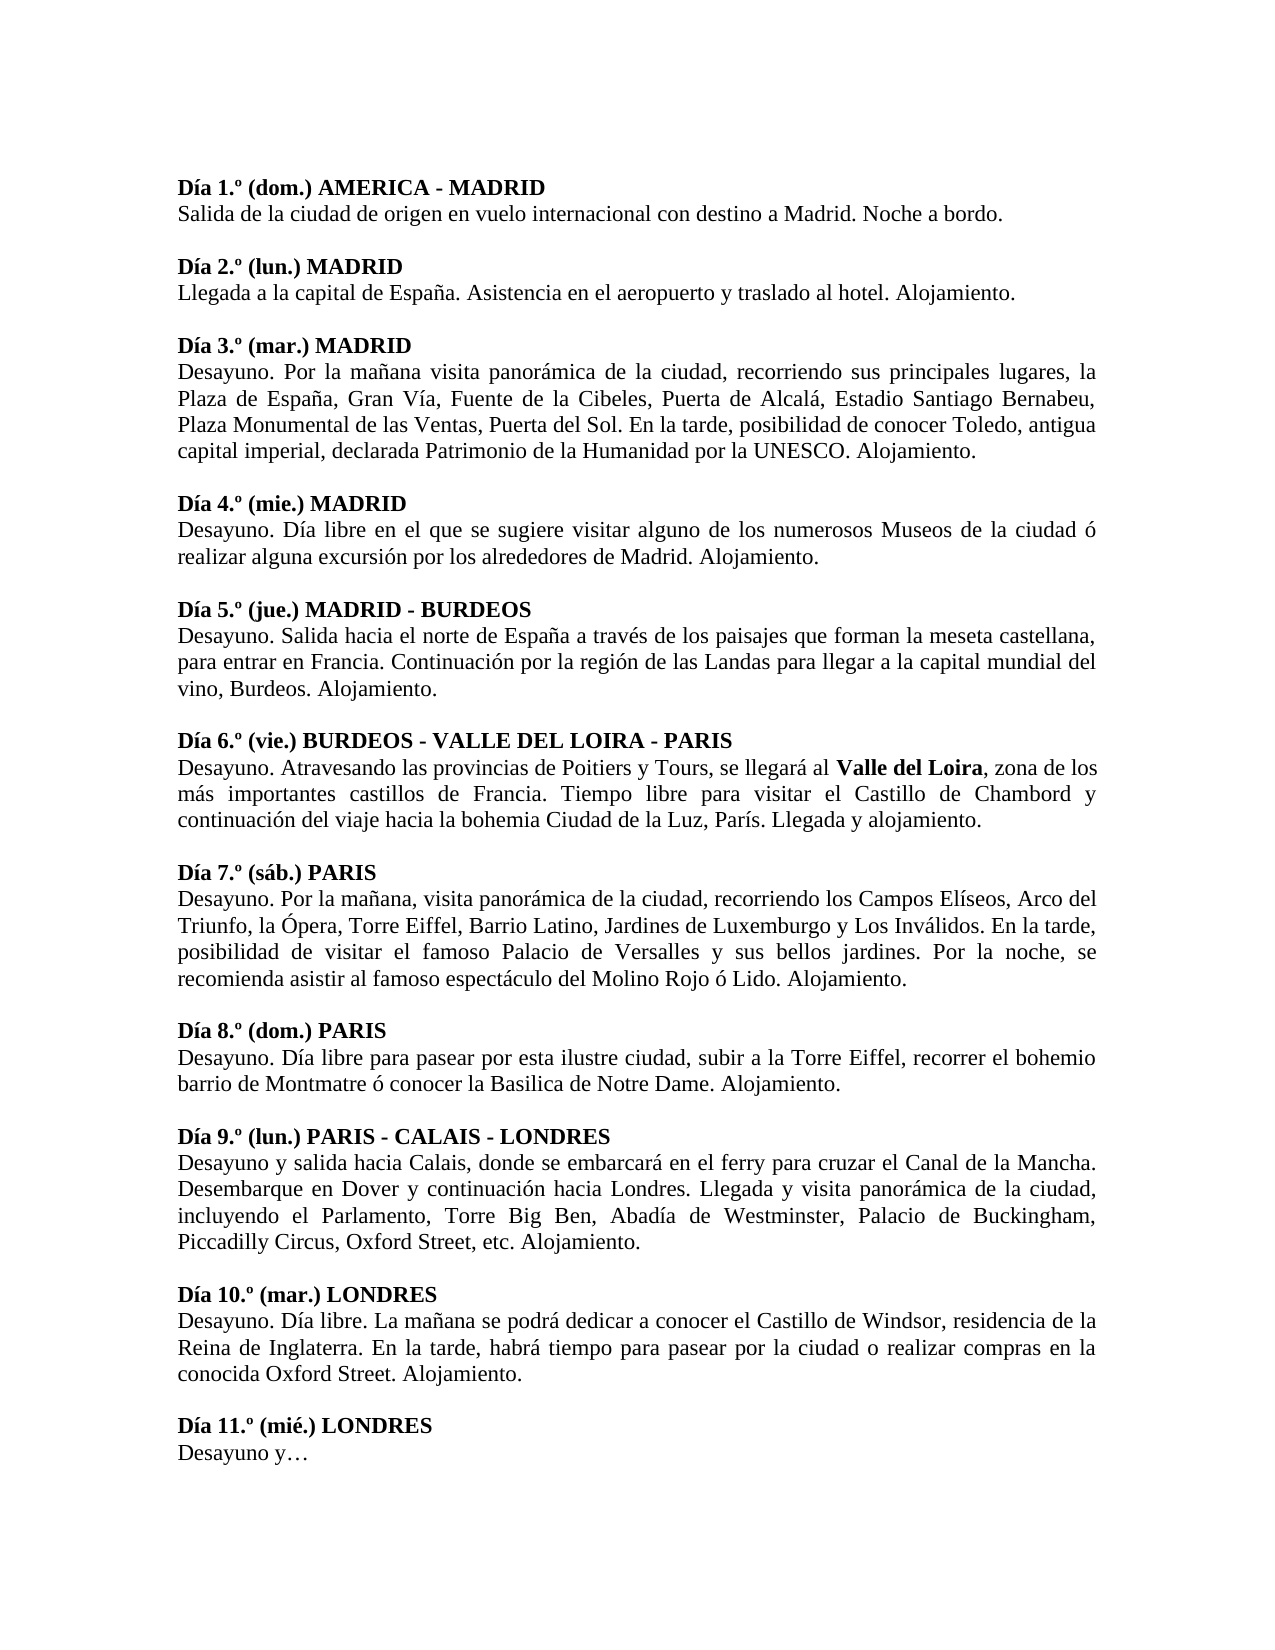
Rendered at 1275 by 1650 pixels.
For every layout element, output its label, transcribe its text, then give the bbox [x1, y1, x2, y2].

subtitle Día 10.º (mar.) LONDRES [177, 1281, 1098, 1307]
subtitle Día 11.º (mié.) LONDRES [177, 1413, 1098, 1439]
text Desayuno. Por la mañana, visita panorámica de la ciudad, recorriendo los Campos Elíseos, Arco del Triunfo, la Ópera, Torre Eiffel, Barrio Latino, Jardines de Luxemburgo y Los Inválidos. En la tarde, posibilidad de visitar el famoso Palacio de Versalles y sus bellos jardines. Por la noche, se recomienda asistir al famoso espectáculo del Molino Rojo ó Lido. Alojamiento. [177, 886, 1098, 991]
text Desayuno y salida hacia Calais, donde se embarcará en el ferry para cruzar el Canal de la Mancha. Desembarque en Dover y continuación hacia Londres. Llegada y visita panorámica de la ciudad, incluyendo el Parlamento, Torre Big Ben, Abadía de Westminster, Palacio de Buckingham, Piccadilly Circus, Oxford Street, etc. Alojamiento. [177, 1149, 1098, 1254]
text Llegada a la capital de España. Asistencia en el aeropuerto y traslado al hotel. Alojamiento. [177, 279, 1098, 306]
subtitle Día 3.º (mar.) MADRID [177, 332, 1098, 358]
text Desayuno. Día libre. La mañana se podrá dedicar a conocer el Castillo de Windsor, residencia de la Reina de Inglaterra. En la tarde, habrá tiempo para pasear por la ciudad o realizar compras en la conocida Oxford Street. Alojamiento. [177, 1307, 1098, 1386]
subtitle Día 2.º (lun.) MADRID [177, 253, 1098, 279]
subtitle Día 1.º (dom.) AMERICA - MADRID [177, 174, 1098, 200]
subtitle Día 9.º (lun.) PARIS - CALAIS - LONDRES [177, 1123, 1098, 1149]
text Desayuno. Salida hacia el norte de España a través de los paisajes que forman la meseta castellana, para entrar en Francia. Continuación por la región de las Landas para llegar a la capital mundial del vino, Burdeos. Alojamiento. [177, 622, 1098, 701]
text Salida de la ciudad de origen en vuelo internacional con destino a Madrid. Noche a bordo. [177, 200, 1098, 227]
subtitle Día 4.º (mie.) MADRID [177, 490, 1098, 517]
text Desayuno y… [177, 1439, 1098, 1465]
text Desayuno. Por la mañana visita panorámica de la ciudad, recorriendo sus principales lugares, la Plaza de España, Gran Vía, Fuente de la Cibeles, Puerta de Alcalá, Estadio Santiago Bernabeu, Plaza Monumental de las Ventas, Puerta del Sol. En la tarde, posibilidad de conocer Toledo, antigua capital imperial, declarada Patrimonio de la Humanidad por la UNESCO. Alojamiento. [177, 358, 1098, 464]
subtitle Día 5.º (jue.) MADRID - BURDEOS [177, 596, 1098, 622]
text Desayuno. Día libre para pasear por esta ilustre ciudad, subir a la Torre Eiffel, recorrer el bohemio barrio de Montmatre ó conocer la Basilica de Notre Dame. Alojamiento. [177, 1044, 1098, 1096]
subtitle Día 7.º (sáb.) PARIS [177, 859, 1098, 886]
subtitle Día 6.º (vie.) BURDEOS - VALLE DEL LOIRA - PARIS [177, 727, 1098, 754]
text Desayuno. Día libre en el que se sugiere visitar alguno de los numerosos Museos de la ciudad ó realizar alguna excursión por los alrededores de Madrid. Alojamiento. [177, 517, 1098, 569]
text Desayuno. Atravesando las provincias de Poitiers y Tours, se llegará al Valle del Loira, zona de los más importantes castillos de Francia. Tiempo libre para visitar el Castillo de Chambord y continuación del viaje hacia la bohemia Ciudad de la Luz, París. Llegada y alojamiento. [177, 754, 1098, 833]
subtitle Día 8.º (dom.) PARIS [177, 1017, 1098, 1044]
